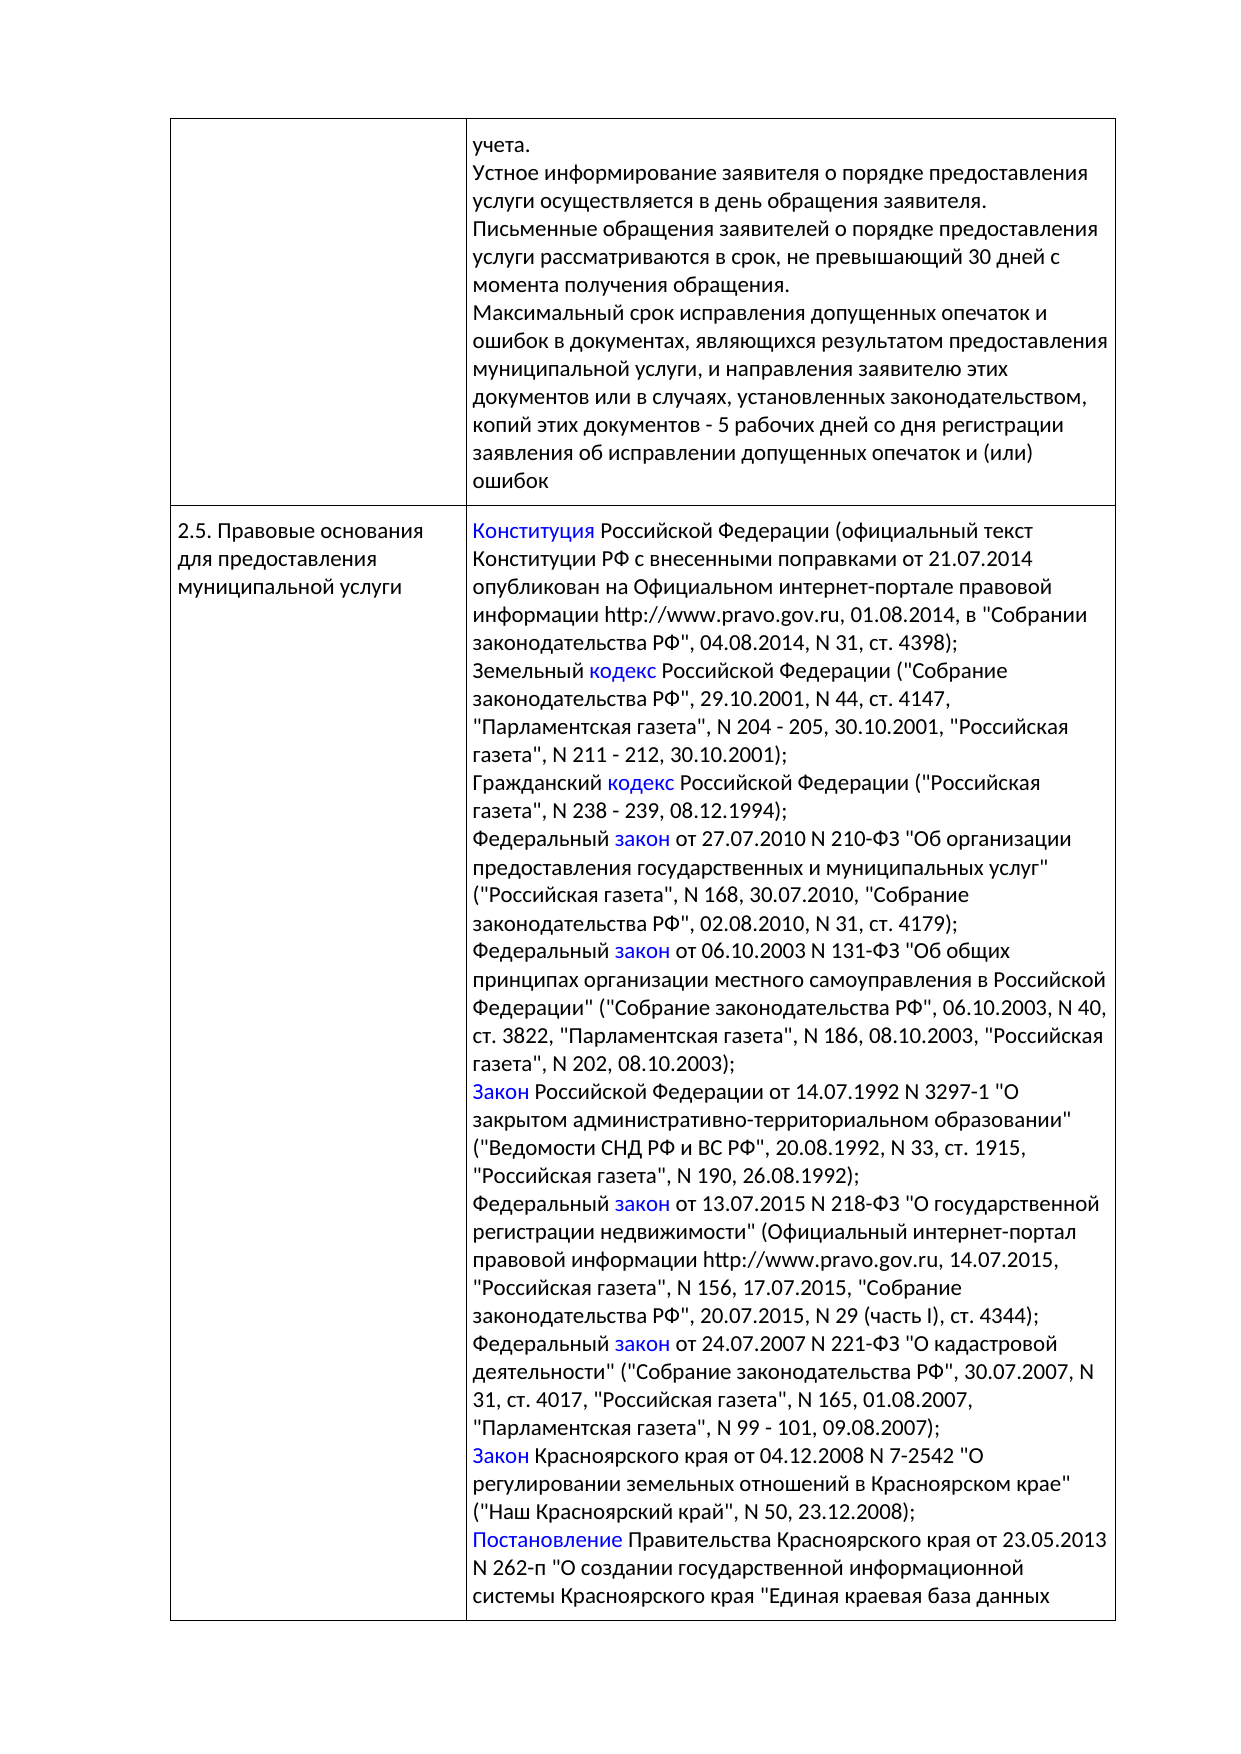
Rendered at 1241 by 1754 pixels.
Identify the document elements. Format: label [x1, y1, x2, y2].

table_cell [171, 119, 466, 505]
table_cell [171, 506, 466, 1620]
table_cell [467, 506, 1115, 1620]
table_cell [467, 119, 1115, 505]
